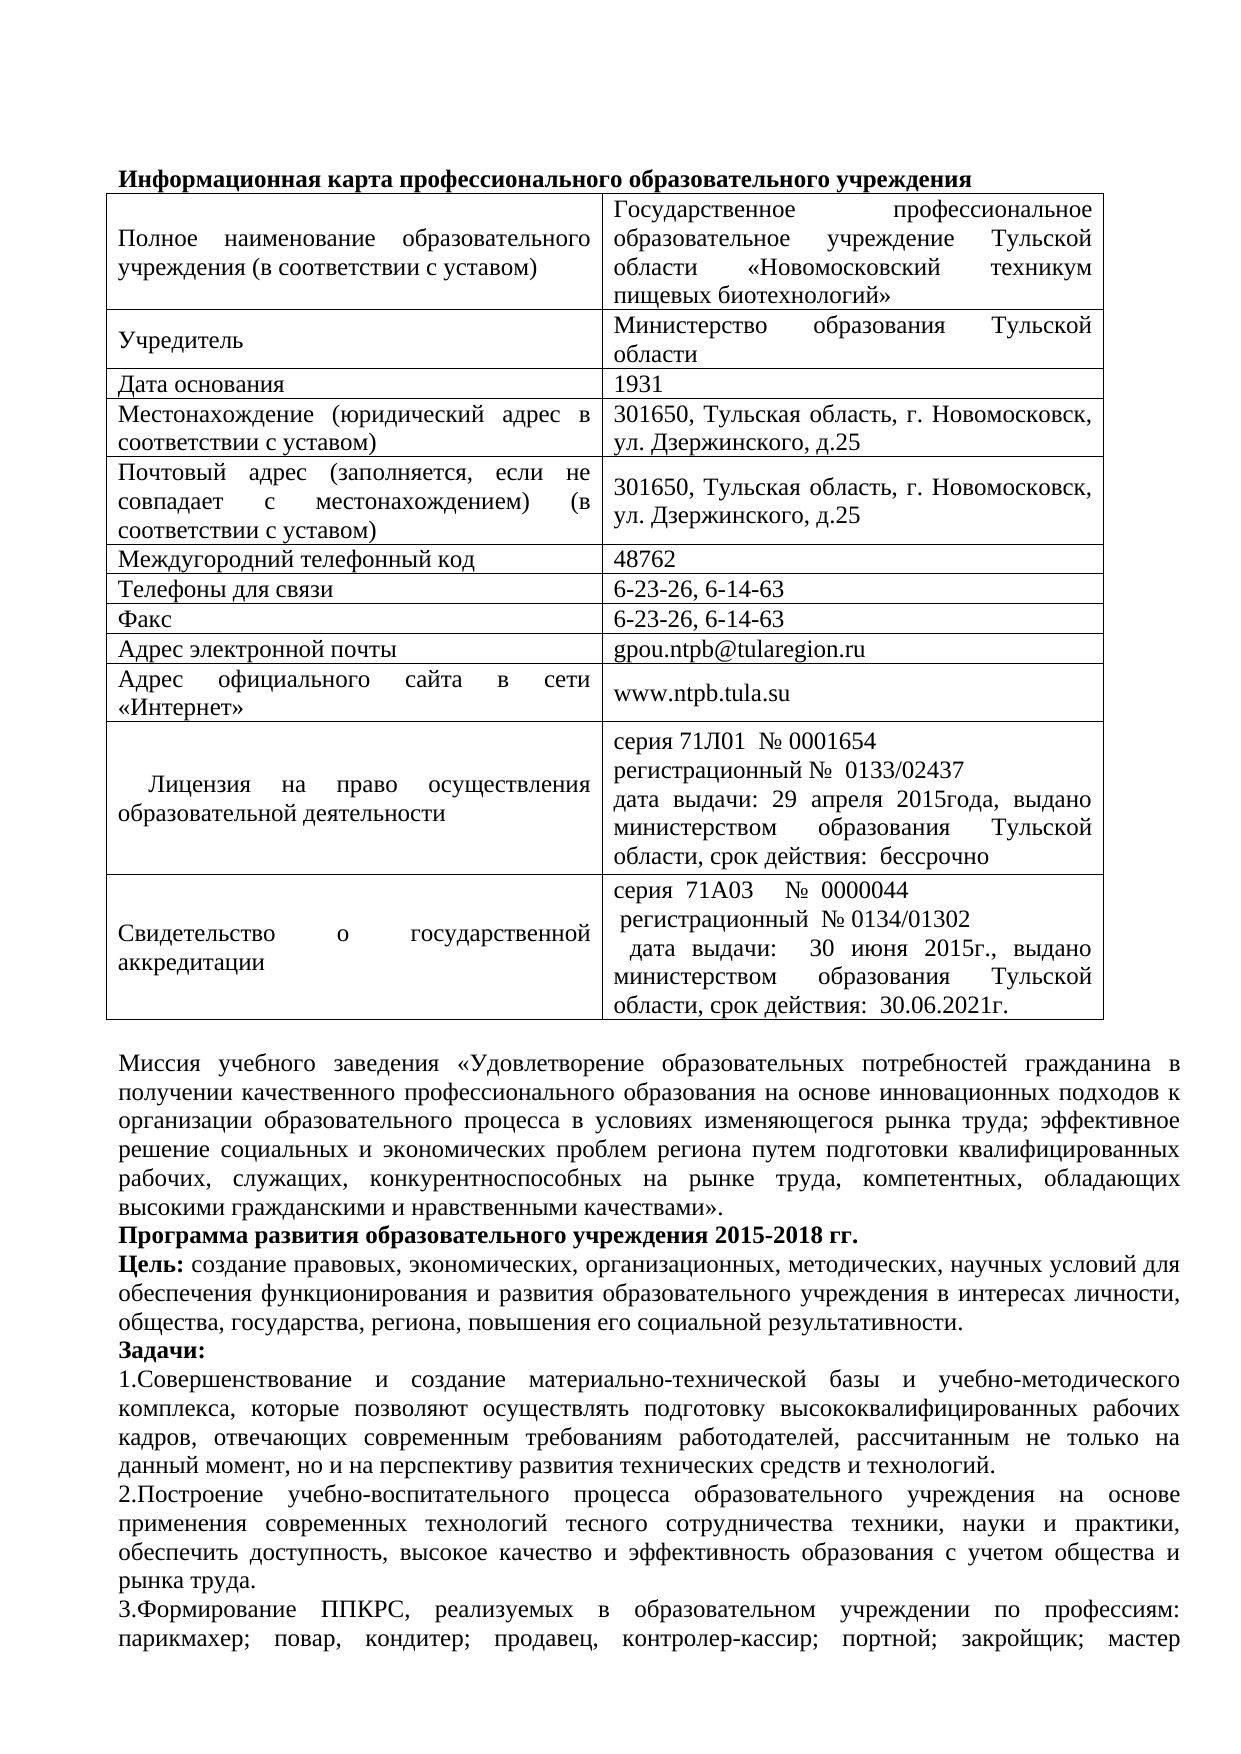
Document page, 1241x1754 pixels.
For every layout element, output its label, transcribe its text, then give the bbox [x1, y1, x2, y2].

table_cell серия 71Л01 № 0001654 регистрационный № 0133/02437 дата выдачи: 29 апреля 2015года, выдано министерством образования Тульской области, срок действия: бессрочно [603, 722, 1103, 874]
table_cell Почтовый адрес (заполняется, если не совпадает с местонахождением) (в соответствии с уставом) [107, 457, 602, 543]
table_cell Факс [107, 604, 602, 633]
table_cell Министерство образования Тульской области [603, 310, 1103, 368]
table_header Полное наименование образовательного учреждения (в соответствии с уставом) [107, 194, 602, 309]
table_cell Лицензия на право осуществления образовательной деятельности [107, 722, 602, 874]
table_cell www.ntpb.tula.su [603, 664, 1103, 721]
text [118, 1594, 1181, 1652]
text Цель: создание правовых, экономических, организационных, методических, научных условий для обеспечения функционирования и развития образовательного учреждения в интересах личности, общества, государства, региона, повышения его социальной результативности. [118, 1249, 1181, 1336]
table_cell 6-23-26, 6-14-63 [603, 604, 1103, 633]
table_cell 301650, Тульская область, г. Новомосковск, ул. Дзержинского, д.25 [603, 399, 1103, 456]
text Задачи: [118, 1336, 1181, 1364]
text 2.Построение учебно-воспитательного процесса образовательного учреждения на основе применения современных технологий тесного сотрудничества техники, науки и практики, обеспечить доступность, высокое качество и эффективность образования с учетом общества и рынка труда. [118, 1479, 1181, 1594]
table_cell 1931 [603, 369, 1103, 398]
table_header Государственное профессиональное образовательное учреждение Тульской области «Новомосковский техникум пищевых биотехнологий» [603, 194, 1103, 309]
table_cell Междугородний телефонный код [107, 545, 602, 573]
text Миссия учебного заведения «Удовлетворение образовательных потребностей гражданина в получении качественного профессионального образования на основе инновационных подходов к организации образовательного процесса в условиях изменяющегося рынка труда; эффективное решение социальных и экономических проблем региона путем подготовки квалифицированных рабочих, служащих, конкурентноспособных на рынке труда, компетентных, обладающих высокими гражданскими и нравственными качествами». [118, 1048, 1181, 1221]
table_cell серия 71А03 № 0000044 регистрационный № 0134/01302 дата выдачи: 30 июня 2015г., выдано министерством образования Тульской области, срок действия: 30.06.2021г. [603, 875, 1103, 1019]
table_cell 48762 [603, 545, 1103, 573]
table_cell Дата основания [107, 369, 602, 398]
table_cell gpou.ntpb@tularegion.ru [603, 634, 1103, 663]
table_cell Адрес официального сайта в сети «Интернет» [107, 664, 602, 721]
table_cell 6-23-26, 6-14-63 [603, 574, 1103, 603]
text Программа развития образовательного учреждения 2015-2018 гг. [118, 1221, 1181, 1249]
table_cell Свидетельство о государственной аккредитации [107, 875, 602, 1019]
text 1.Совершенствование и создание материально-технической базы и учебно-методического комплекса, которые позволяют осуществлять подготовку высококвалифицированных рабочих кадров, отвечающих современным требованиям работодателей, рассчитанным не только на данный момент, но и на перспективу развития технических средств и технологий. [118, 1364, 1181, 1479]
table_cell Учредитель [107, 310, 602, 368]
table_cell Местонахождение (юридический адрес в соответствии с уставом) [107, 399, 602, 456]
table_cell Телефоны для связи [107, 574, 602, 603]
table_cell Адрес электронной почты [107, 634, 602, 663]
text Информационная карта профессионального образовательного учреждения [118, 164, 1181, 193]
table_cell 301650, Тульская область, г. Новомосковск, ул. Дзержинского, д.25 [603, 457, 1103, 543]
